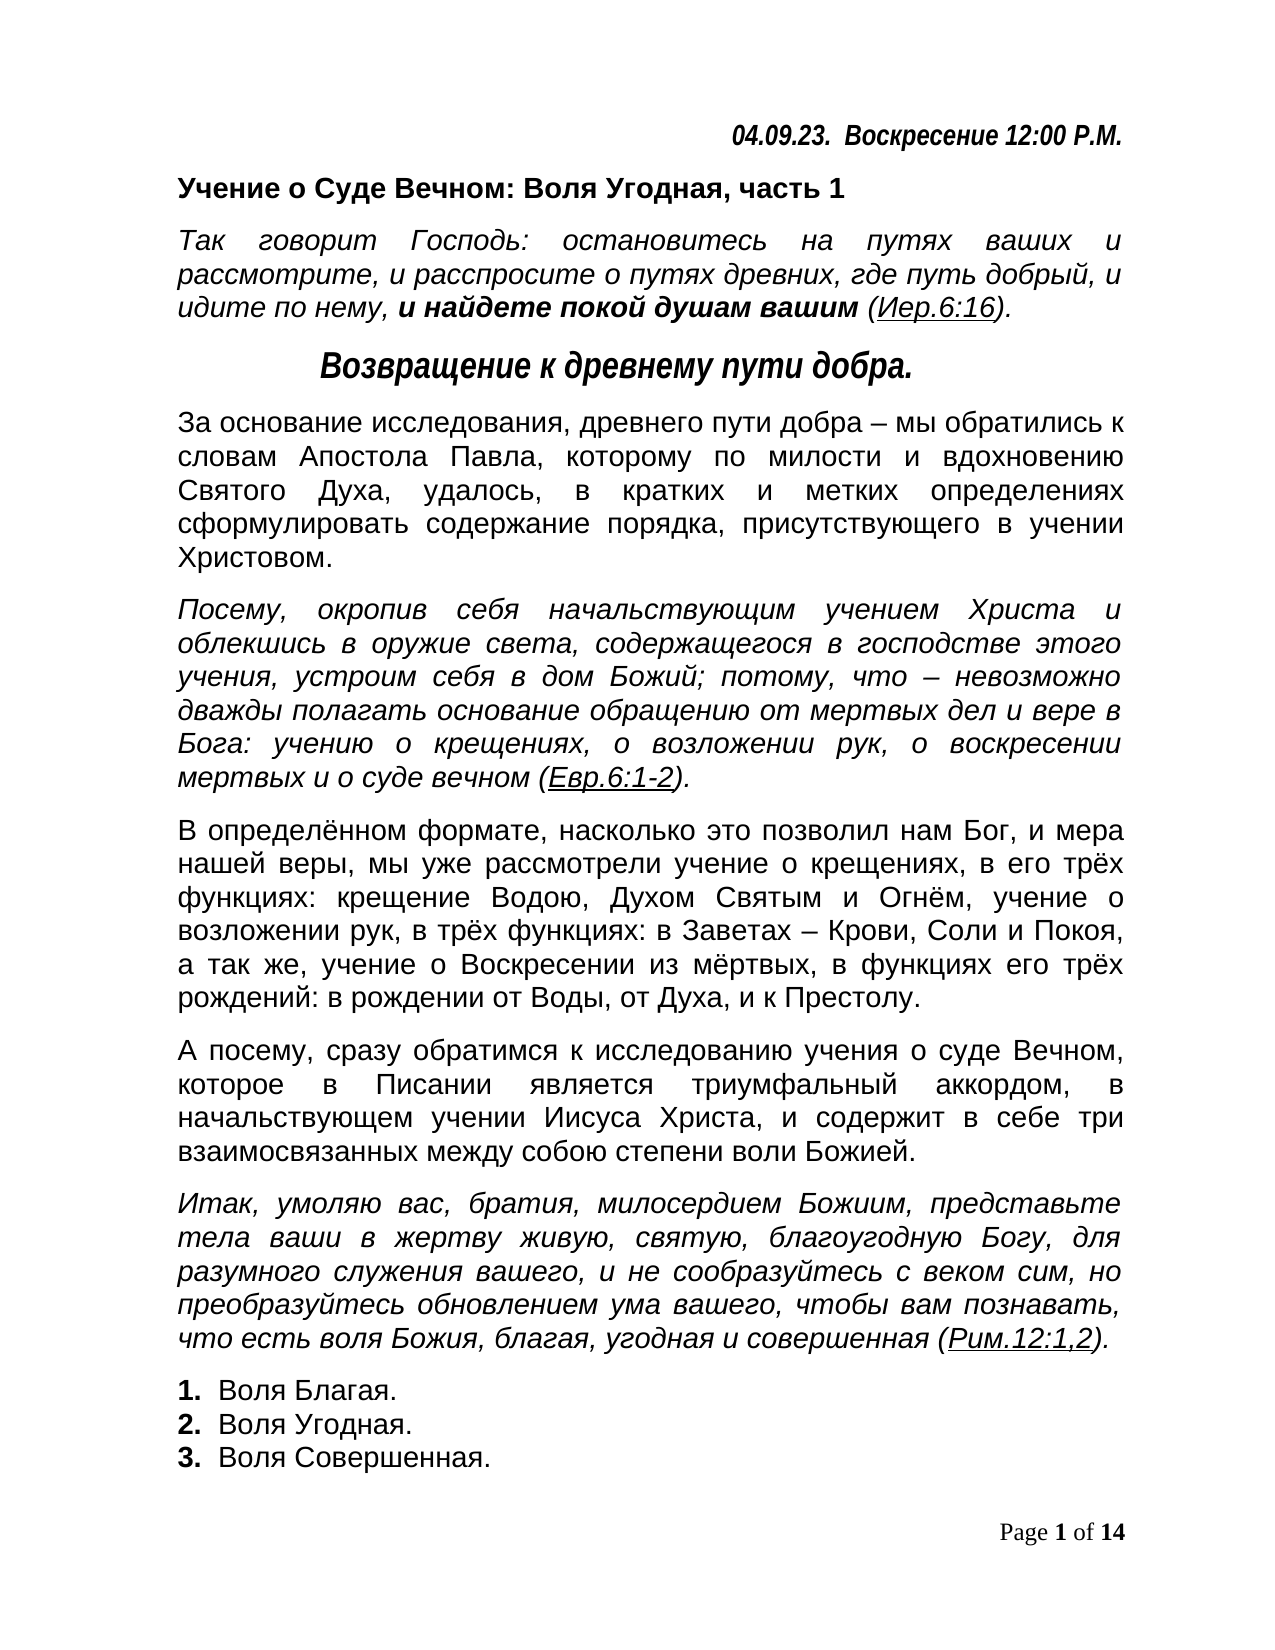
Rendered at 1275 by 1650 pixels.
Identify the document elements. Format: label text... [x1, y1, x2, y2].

text А посему, сразу обратимся к исследованию учения о суде Вечном, которое в Писании является триумфальный аккордом, в начальствующем учении Иисуса Христа, и содержит в себе три взаимосвязанных между собою степени воли Божией. [177, 1033, 1125, 1167]
text 2. Воля Угодная. [177, 1407, 1125, 1440]
text Итак, умоляю вас, братия, милосердием Божиим, представьте тела ваши в жертву живую, святую, благоугодную Богу, для разумного служения вашего, и не сообразуйтесь с веком сим, но преобразуйтесь обновлением ума вашего, чтобы вам познавать, что есть воля Божия, благая, угодная и совершенная (Рим.12:1,2). [177, 1186, 1125, 1354]
text 1. Воля Благая. [177, 1373, 1125, 1407]
text Возвращение к древнему пути добра. [112, 343, 1125, 386]
text 04.09.23. Воскресение 12:00 P.M. [112, 118, 1125, 152]
text 3. Воля Совершенная. [177, 1440, 1125, 1474]
text Так говорит Господь: остановитесь на путях ваших и рассмотрите, и расспросите о путях древних, где путь добрый, и идите по нему, и найдете покой душам вашим (Иер.6:16). [177, 223, 1125, 324]
text В определённом формате, насколько это позволил нам Бог, и мера нашей веры, мы уже рассмотрели учение о крещениях, в его трёх функциях: крещение Водою, Духом Святым и Огнём, учение о возложении рук, в трёх функциях: в Заветах – Крови, Соли и Покоя, а так же, учение о Воскресении из мёртвых, в функциях его трёх рождений: в рождении от Воды, от Духа, и к Престолу. [177, 813, 1125, 1014]
text Посему, окропив себя начальствующим учением Христа и облекшись в оружие света, содержащегося в господстве этого учения, устроим себя в дом Божий; потому, что – невозможно дважды полагать основание обращению от мертвых дел и вере в Бога: учению о крещениях, о возложении рук, о воскресении мертвых и о суде вечном (Евр.6:1-2). [177, 592, 1125, 793]
text За основание исследования, древнего пути добра – мы обратились к словам Апостола Павла, которому по милости и вдохновению Святого Духа, удалось, в кратких и метких определениях сформулировать содержание порядка, присутствующего в учении Христовом. [177, 405, 1125, 573]
text Учение о Суде Вечном: Воля Угодная, часть 1 [177, 171, 1125, 204]
